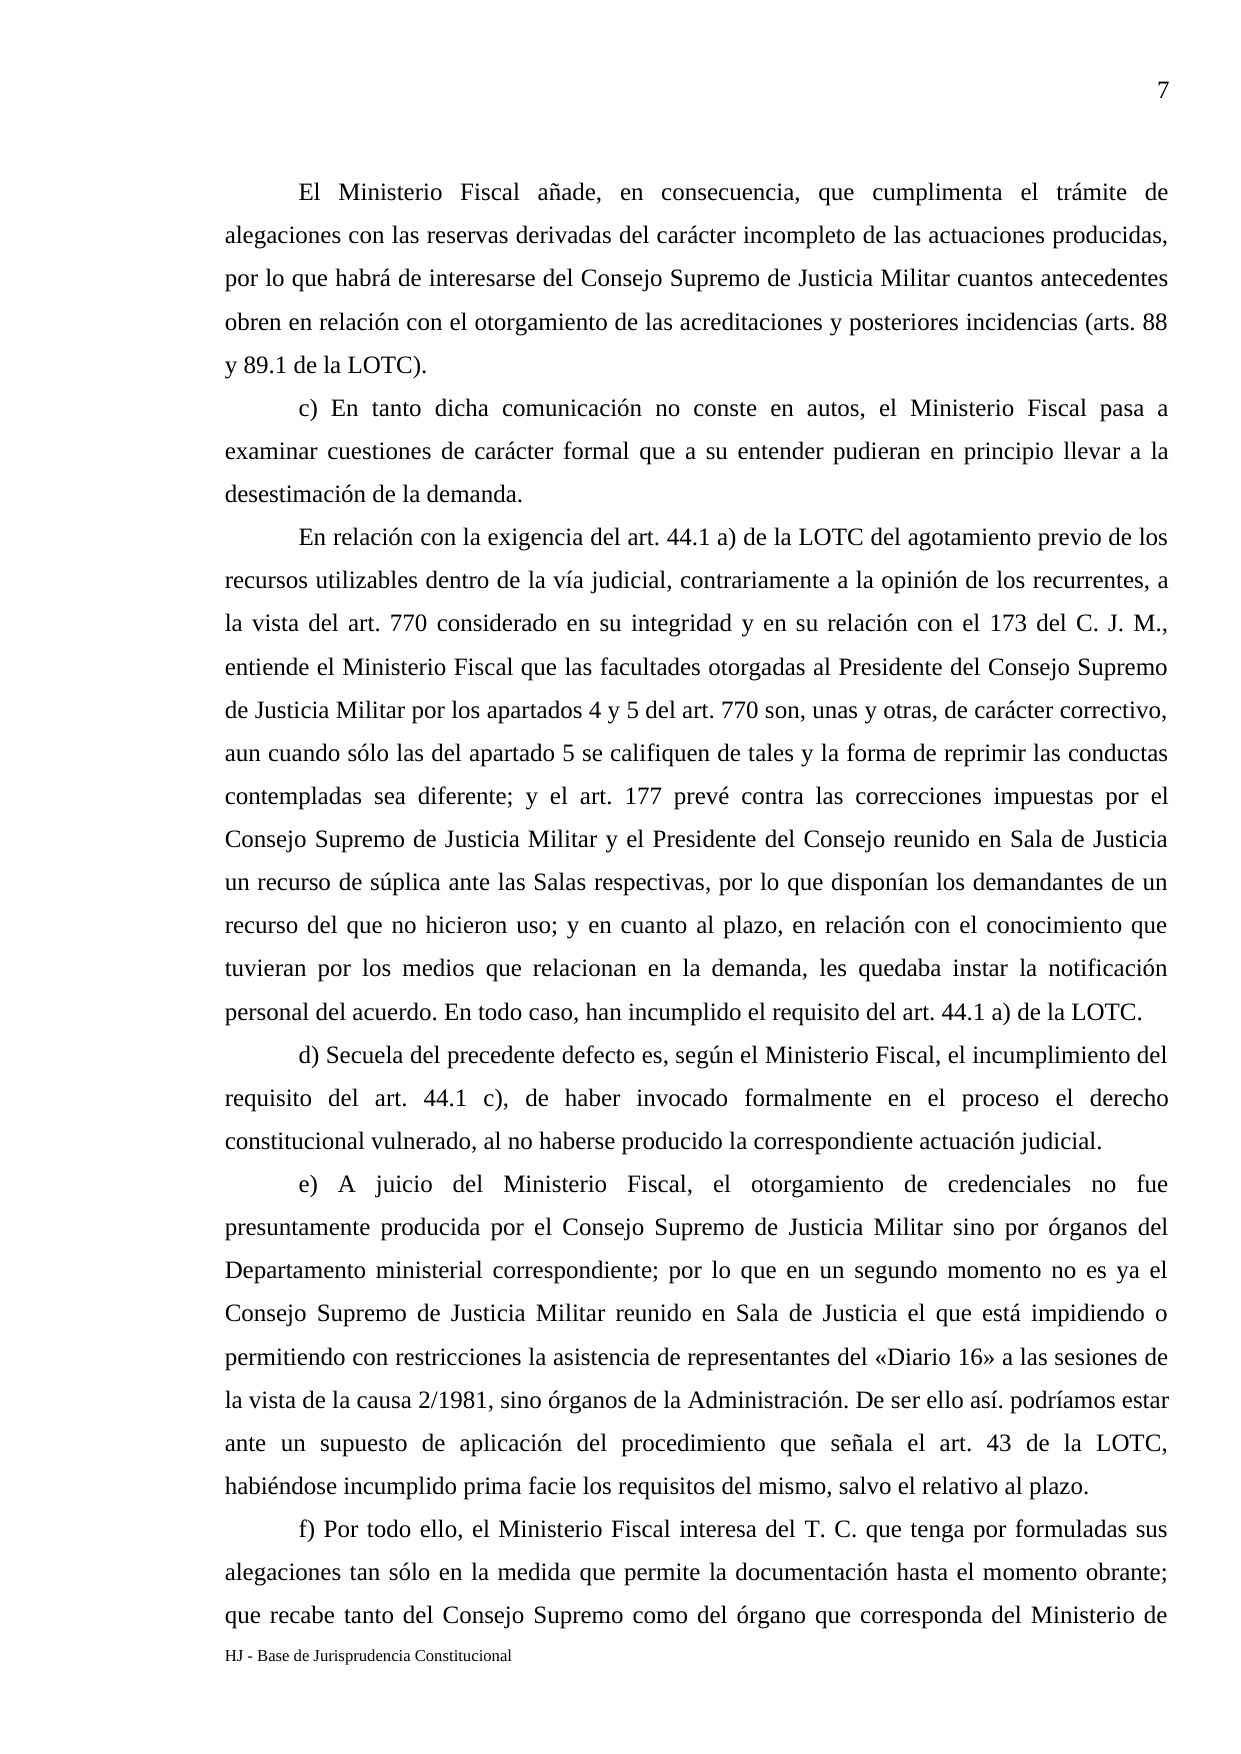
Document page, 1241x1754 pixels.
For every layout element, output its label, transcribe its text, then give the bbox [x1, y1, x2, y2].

text e) A juicio del Ministerio Fiscal, el otorgamiento de credenciales no fue presuntamente producida por el Consejo Supremo de Justicia Militar sino por órganos del Departamento ministerial correspondiente; por lo que en un segundo momento no es ya el Consejo Supremo de Justicia Militar reunido en Sala de Justicia el que está impidiendo o permitiendo con restricciones la asistencia de representantes del «Diario 16» a las sesiones de la vista de la causa 2/1981, sino órganos de la Administración. De ser ello así. podríamos estar ante un supuesto de aplicación del procedimiento que señala el art. 43 de la LOTC, habiéndose incumplido prima facie los requisitos del mismo, salvo el relativo al plazo. [224, 1169, 1169, 1500]
text En relación con la exigencia del art. 44.1 a) de la LOTC del agotamiento previo de los recursos utilizables dentro de la vía judicial, contrariamente a la opinión de los recurrentes, a la vista del art. 770 considerado en su integridad y en su relación con el 173 del C. J. M., entiende el Ministerio Fiscal que las facultades otorgadas al Presidente del Consejo Supremo de Justicia Militar por los apartados 4 y 5 del art. 770 son, unas y otras, de carácter correctivo, aun cuando sólo las del apartado 5 se califiquen de tales y la forma de reprimir las conductas contempladas sea diferente; y el art. 177 prevé contra las correcciones impuestas por el Consejo Supremo de Justicia Militar y el Presidente del Consejo reunido en Sala de Justicia un recurso de súplica ante las Salas respectivas, por lo que disponían los demandantes de un recurso del que no hicieron uso; y en cuanto al plazo, en relación con el conocimiento que tuvieran por los medios que relacionan en la demanda, les quedaba instar la notificación personal del acuerdo. En todo caso, han incumplido el requisito del art. 44.1 a) de la LOTC. [224, 522, 1169, 1025]
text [224, 1514, 1169, 1629]
text El Ministerio Fiscal añade, en consecuencia, que cumplimenta el trámite de alegaciones con las reservas derivadas del carácter incompleto de las actuaciones producidas, por lo que habrá de interesarse del Consejo Supremo de Justicia Militar cuantos antecedentes obren en relación con el otorgamiento de las acreditaciones y posteriores incidencias (arts. 88 y 89.1 de la LOTC). [224, 177, 1169, 378]
text d) Secuela del precedente defecto es, según el Ministerio Fiscal, el incumplimiento del requisito del art. 44.1 c), de haber invocado formalmente en el proceso el derecho constitucional vulnerado, al no haberse producido la correspondiente actuación judicial. [224, 1040, 1169, 1155]
text c) En tanto dicha comunicación no conste en autos, el Ministerio Fiscal pasa a examinar cuestiones de carácter formal que a su entender pudieran en principio llevar a la desestimación de la demanda. [224, 393, 1169, 508]
